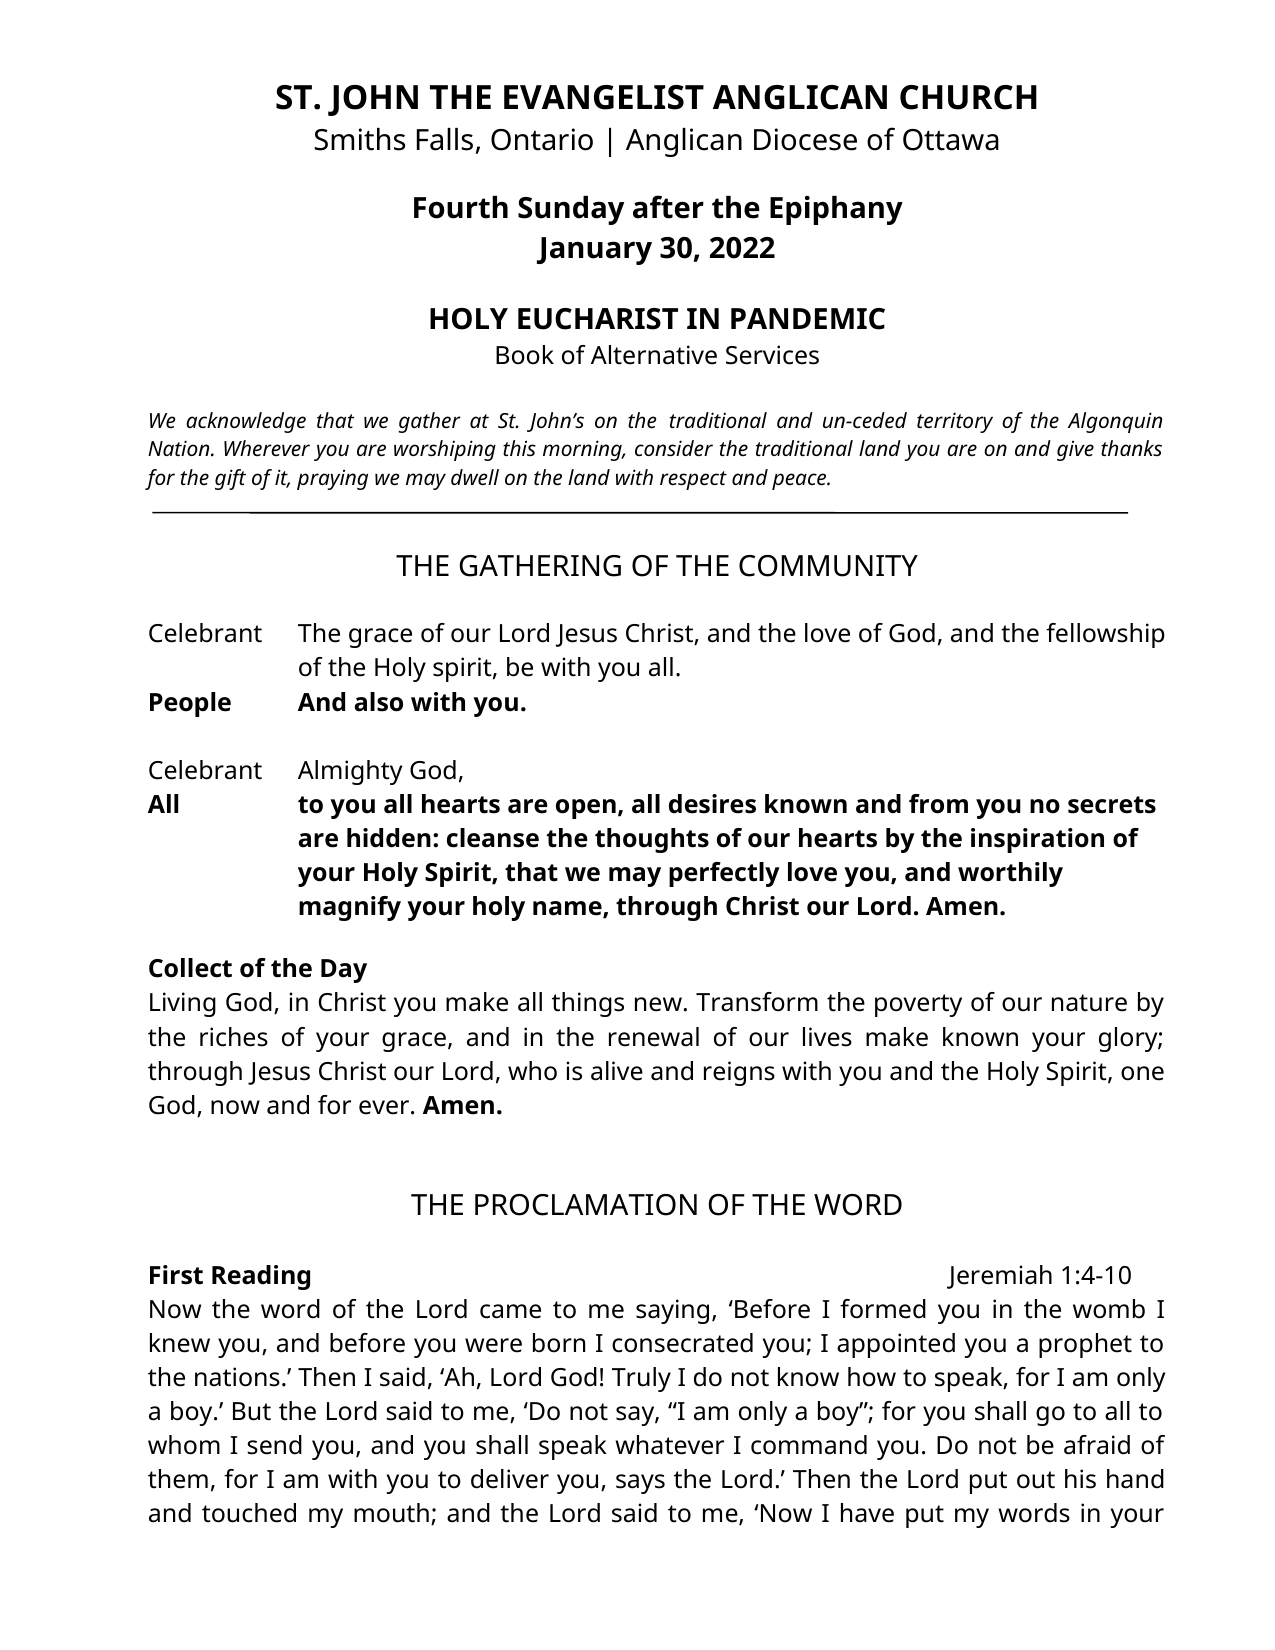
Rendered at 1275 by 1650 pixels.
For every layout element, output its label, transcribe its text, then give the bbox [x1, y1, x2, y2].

text Smiths Falls, Ontario | Anglican Diocese of Ottawa [148, 119, 1167, 159]
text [148, 1292, 1167, 1530]
text HOLY EUCHARIST IN PANDEMIC [148, 298, 1167, 338]
text All to you all hearts are open, all desires known and from you no secrets are hidden: cleanse the thoughts of our hearts by the inspiration of your Holy Spirit, that we may perfectly love you, and worthily magnify your holy name, through Christ our Lord. Amen. [148, 786, 1167, 923]
text Collect of the Day [148, 951, 1167, 985]
text Celebrant Almighty God, [148, 752, 1167, 786]
text Celebrant The grace of our Lord Jesus Christ, and the love of God, and the fellowship of the Holy spirit, be with you all. [148, 616, 1167, 684]
text January 30, 2022 [148, 227, 1167, 267]
text We acknowledge that we gather at St. John’s on the traditional and un-ceded territory of the Algonquin Nation. Wherever you are worshiping this morning, consider the traditional land you are on and give thanks for the gift of it, praying we may dwell on the land with respect and peace. [148, 406, 1167, 491]
text THE PROCLAMATION OF THE WORD [148, 1184, 1167, 1223]
text Living God, in Christ you make all things new. Transform the poverty of our nature by the riches of your grace, and in the renewal of our lives make known your glory; through Jesus Christ our Lord, who is alive and reigns with you and the Holy Spirit, one God, now and for ever. Amen. [148, 985, 1167, 1121]
text First Reading Jeremiah 1:4-10 [148, 1258, 1167, 1292]
text Fourth Sunday after the Epiphany [148, 187, 1167, 227]
text People And also with you. [148, 684, 1167, 718]
text Book of Alternative Services [148, 338, 1167, 372]
text THE GATHERING OF THE COMMUNITY [148, 545, 1167, 585]
text ST. JOHN THE EVANGELIST ANGLICAN CHURCH [148, 74, 1167, 119]
